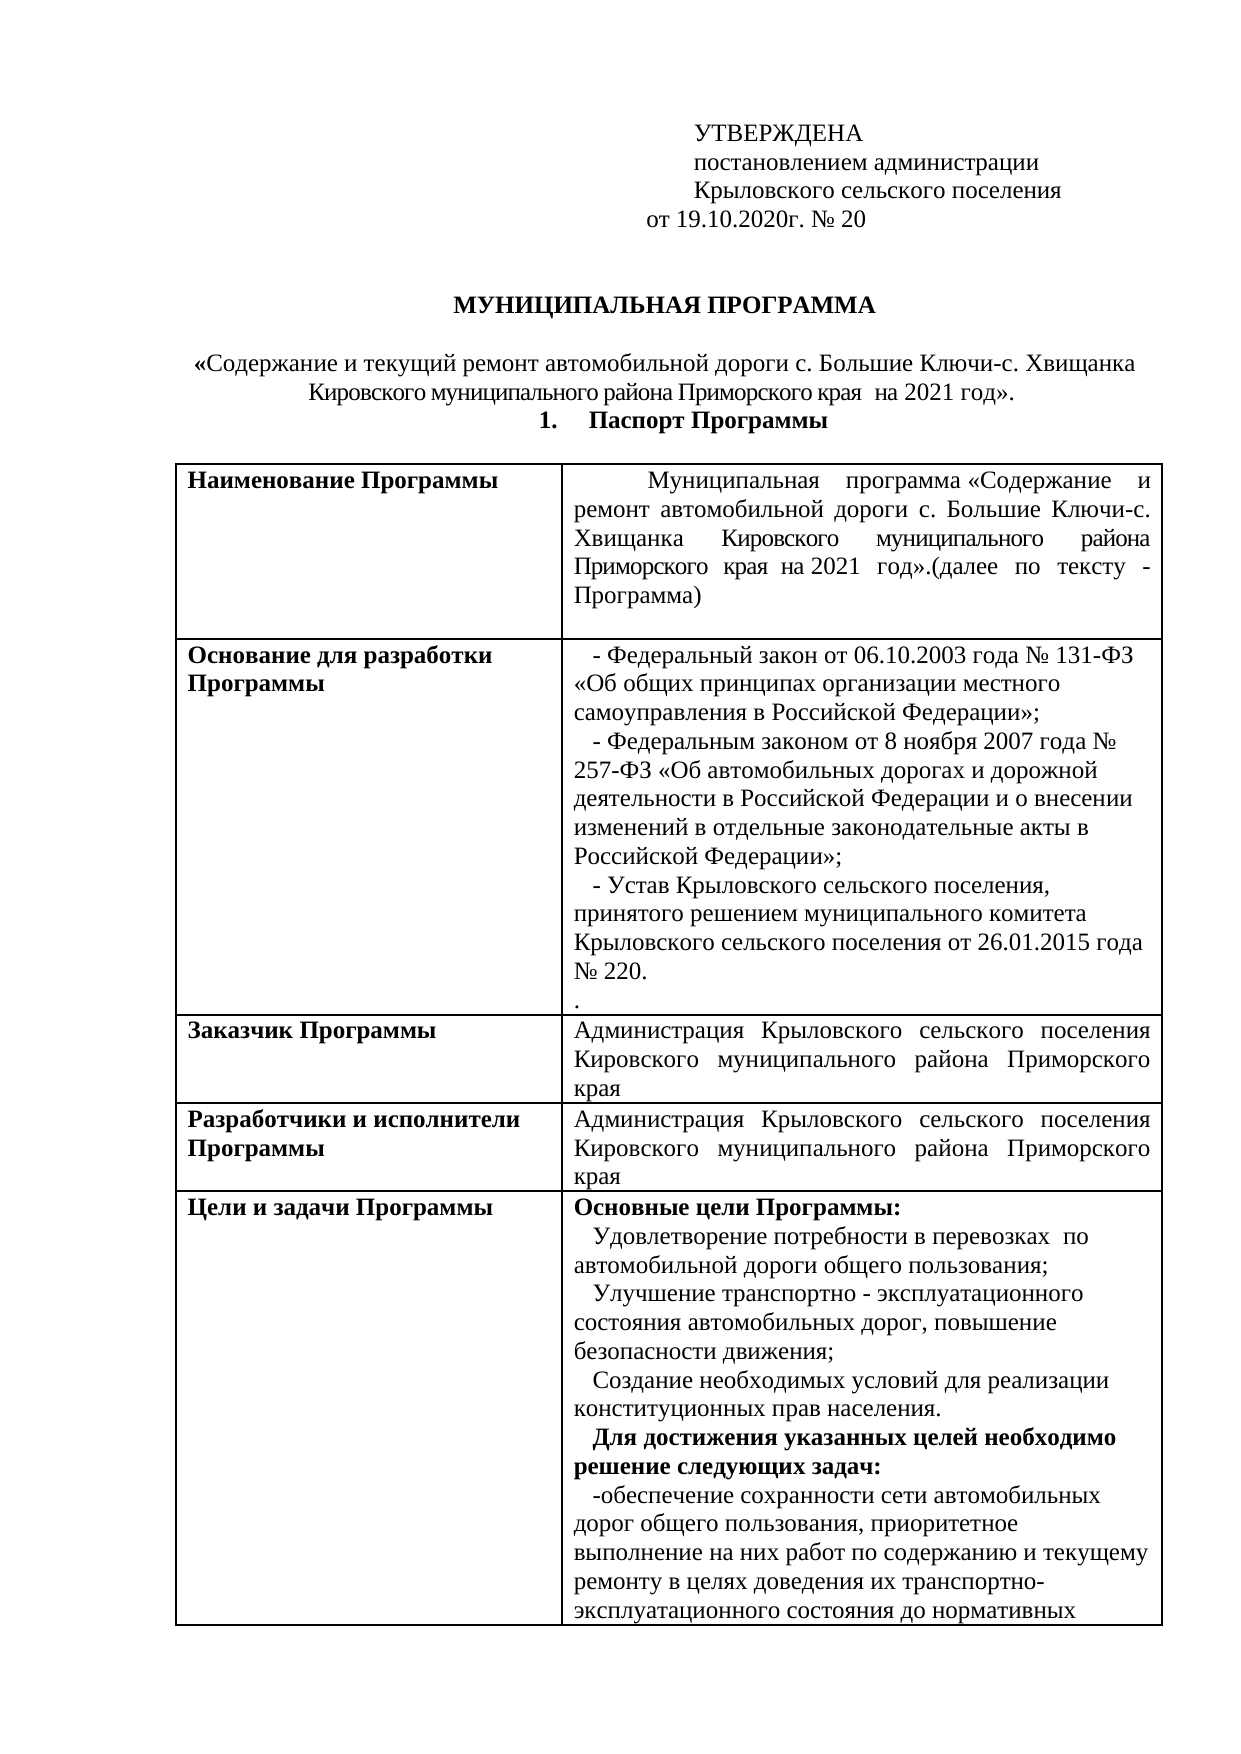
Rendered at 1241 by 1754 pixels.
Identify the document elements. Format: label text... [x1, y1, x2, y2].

table_cell - Федеральный закон от 06.10.2003 года № 131-ФЗ «Об общих принципах организации местного самоуправления в Российской Федерации»; - Федеральным законом от 8 ноября 2007 года № 257-ФЗ «Об автомобильных дорогах и дорожной деятельности в Российской Федерации и о внесении изменений в отдельные законодательные акты в Российской Федерации»; - Устав Крыловского сельского поселения, принятого решением муниципального комитета Крыловского сельского поселения от 26.01.2015 года № 220. . [563, 640, 1161, 1013]
table_cell Администрация Крыловского сельского поселения Кировского муниципального района Приморского края [563, 1016, 1161, 1102]
table_cell Разработчики и исполнители Программы [177, 1104, 561, 1190]
text «Содержание и текущий ремонт автомобильной дороги с. Большие Ключи-с. Хвищанка Кировского муниципального района Приморского края на 2021 год». [177, 348, 1152, 406]
table_cell Администрация Крыловского сельского поселения Кировского муниципального района Приморского края [563, 1104, 1161, 1190]
table_header Муниципальная программа «Содержание и ремонт автомобильной дороги с. Большие Ключи-с. Хвищанка Кировского муниципального района Приморского края на 2021 год».(далее по тексту - Программа) [563, 465, 1161, 638]
text 1. Паспорт Программы [215, 406, 1152, 434]
text от 19.10.2020г. № 20 [177, 204, 1152, 233]
table_cell Заказчик Программы [177, 1016, 561, 1102]
table_header Наименование Программы [177, 465, 561, 638]
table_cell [177, 1192, 561, 1623]
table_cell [563, 1192, 1161, 1623]
text постановлением администрации Крыловского сельского поселения [693, 147, 1152, 204]
text УТВЕРЖДЕНА [620, 118, 1152, 147]
text МУНИЦИПАЛЬНАЯ ПРОГРАММА [177, 291, 1152, 319]
table_cell Основание для разработки Программы [177, 640, 561, 1013]
